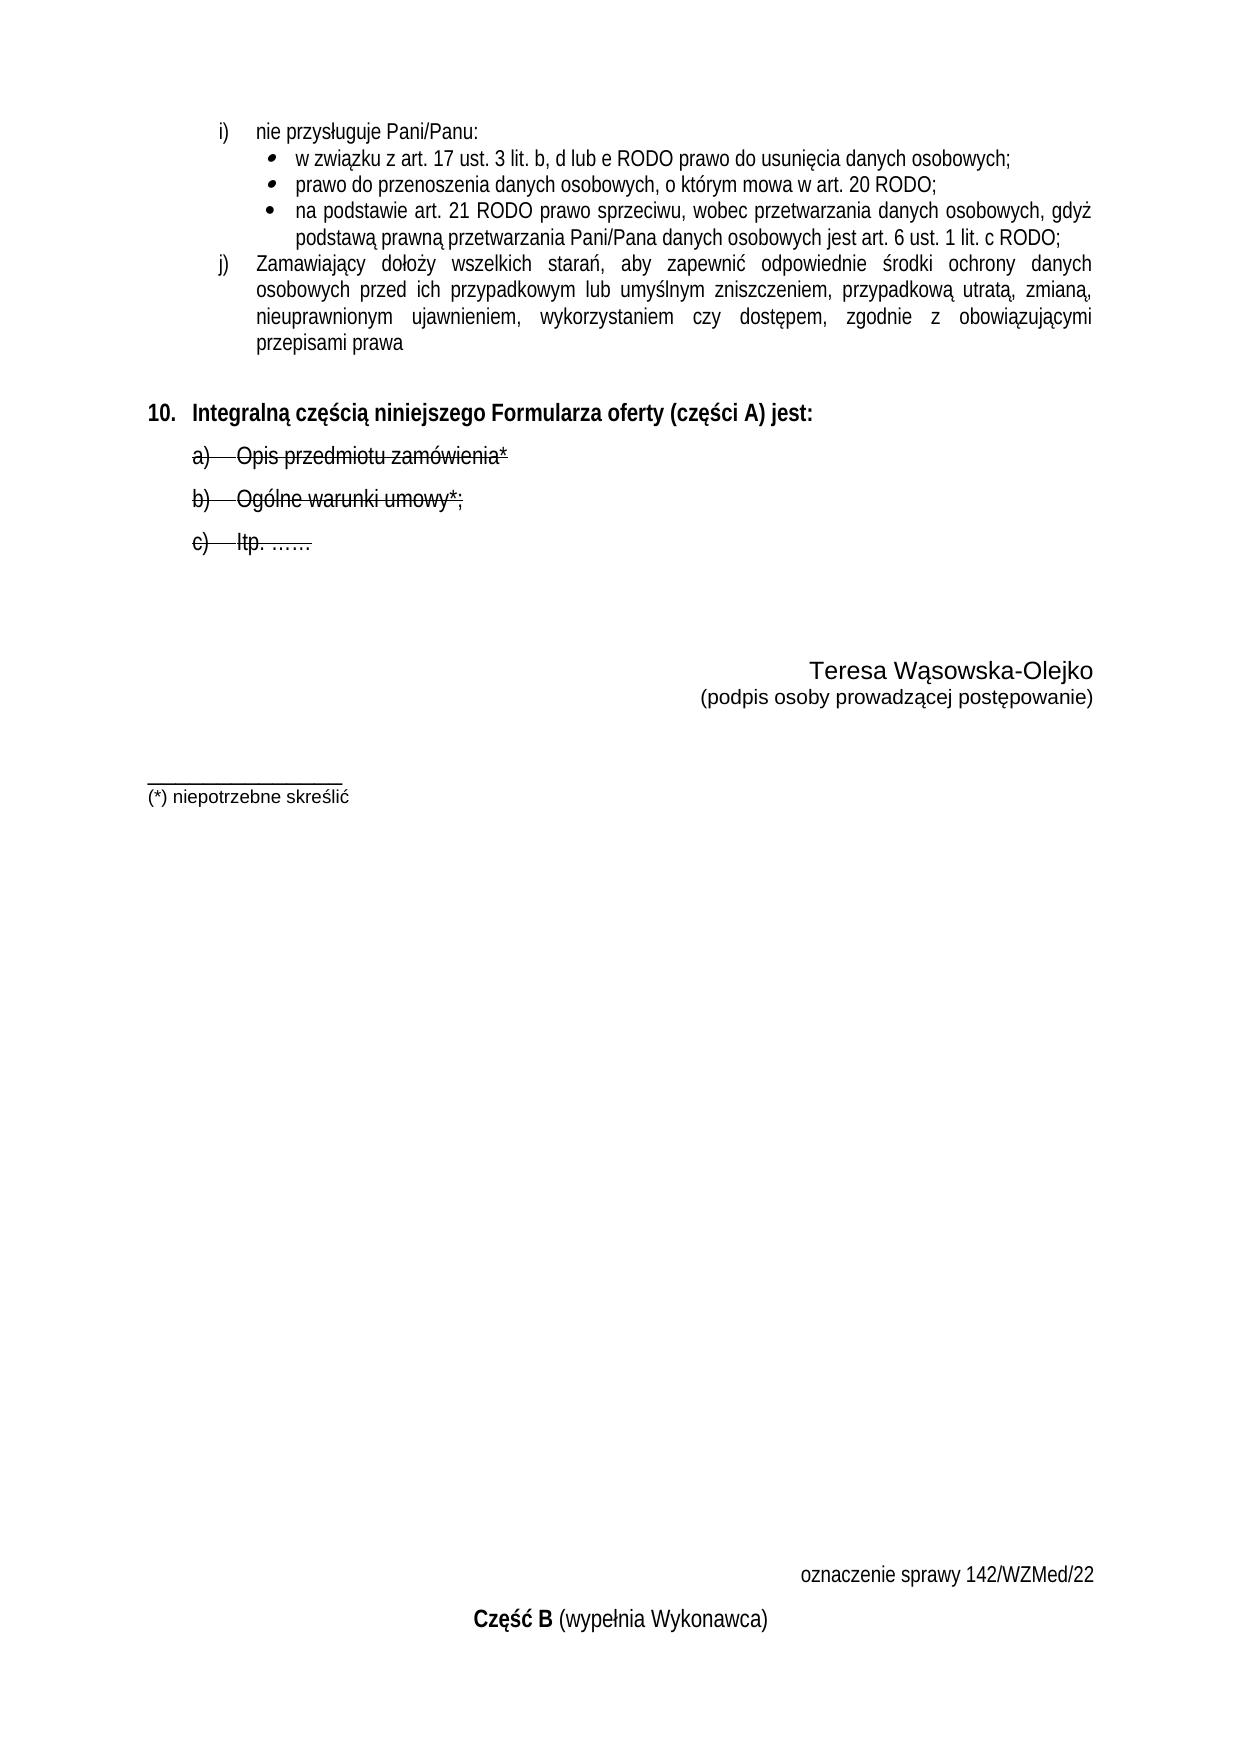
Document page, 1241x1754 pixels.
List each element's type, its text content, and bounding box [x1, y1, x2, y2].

text (podpis osoby prowadzącej postępowanie) [443, 685, 1094, 709]
text Część B (wypełnia Wykonawca) [148, 1604, 1094, 1633]
list Integralną częścią niniejszego Formularza oferty (części A) jest: [148, 398, 1094, 427]
list Opis przedmiotu zamówienia* [192, 441, 1094, 470]
text ______________ [148, 757, 1094, 786]
list Zamawiający dołoży wszelkich starań, aby zapewnić odpowiednie środki ochrony danych osobowych przed ich przypadkowym lub umyślnym zniszczeniem, przypadkową utratą, zmianą, nieuprawnionym ujawnieniem, wykorzystaniem czy dostępem, zgodnie z obowiązującymi przepisami prawa [218, 250, 1092, 355]
text oznaczenie sprawy 142/WZMed/22 [148, 1561, 1094, 1587]
list nie przysługuje Pani/Panu: [218, 118, 1092, 144]
list prawo do przenoszenia danych osobowych, o którym mowa w art. 20 RODO; [266, 171, 1092, 197]
list Ogólne warunki umowy*; [192, 484, 1094, 513]
list w związku z art. 17 ust. 3 lit. b, d lub e RODO prawo do usunięcia danych osobowych; [266, 144, 1092, 171]
list na podstawie art. 21 RODO prawo sprzeciwu, wobec przetwarzania danych osobowych, gdyż podstawą prawną przetwarzania Pani/Pana danych osobowych jest art. 6 ust. 1 lit. c RODO; [266, 197, 1092, 250]
text (*) niepotrzebne skreślić [148, 786, 1094, 807]
list Itp. …… [192, 527, 1094, 556]
text Teresa Wąsowska-Olejko [443, 656, 1094, 685]
